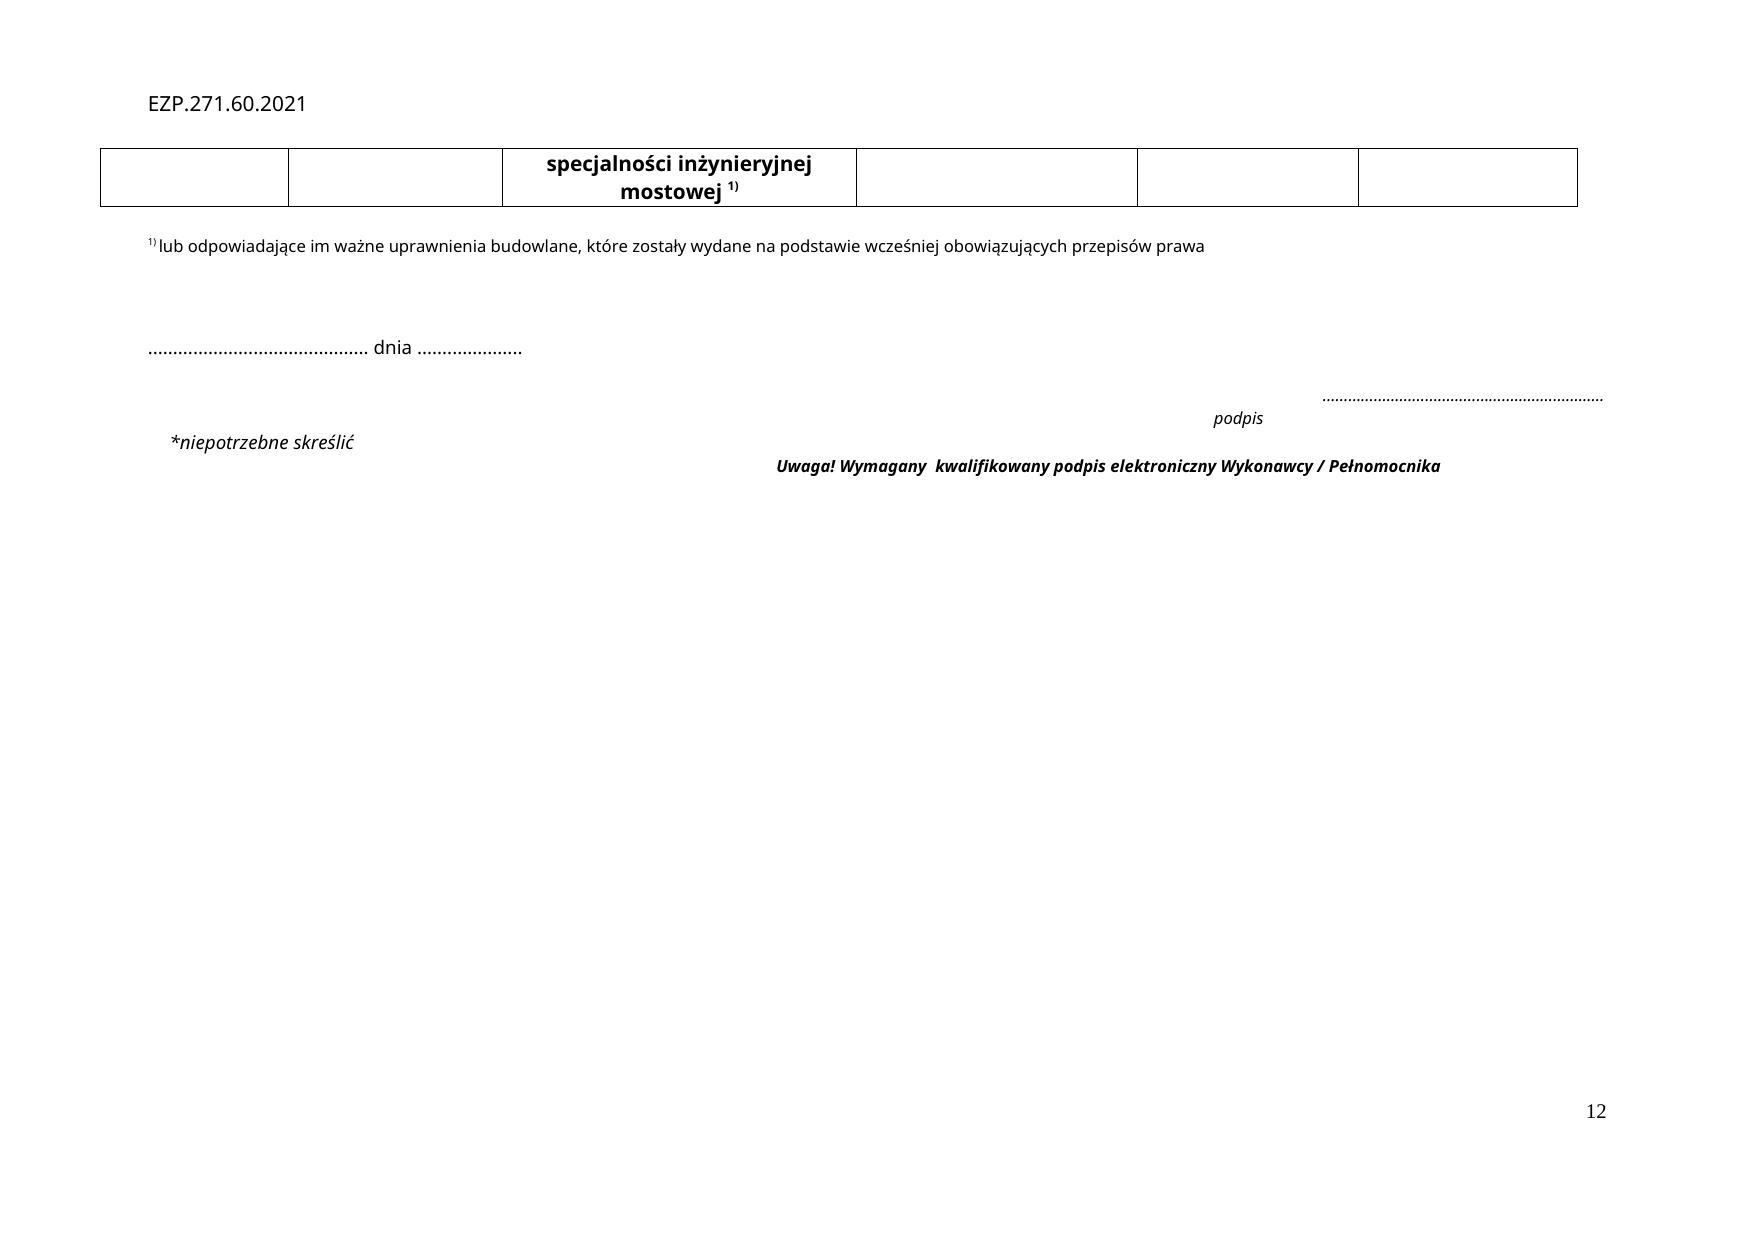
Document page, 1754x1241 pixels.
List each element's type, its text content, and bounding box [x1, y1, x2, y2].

text ............................................ dnia ..................... [148, 334, 1606, 360]
text podpis [148, 407, 1606, 429]
text 1) lub odpowiadające im ważne uprawnienia budowlane, które zostały wydane na podstawie wcześniej obowiązujących przepisów prawa [148, 235, 1606, 258]
table_cell [857, 149, 1137, 206]
table_cell [1359, 149, 1577, 206]
text ………………………………………………………… [148, 384, 1606, 407]
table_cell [503, 149, 856, 206]
text Uwaga! Wymagany kwalifikowany podpis elektroniczny Wykonawcy / Pełnomocnika [148, 455, 1606, 478]
text *niepotrzebne skreślić [148, 429, 1606, 455]
table_cell [1138, 149, 1358, 206]
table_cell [289, 149, 502, 206]
table_cell [101, 149, 288, 206]
